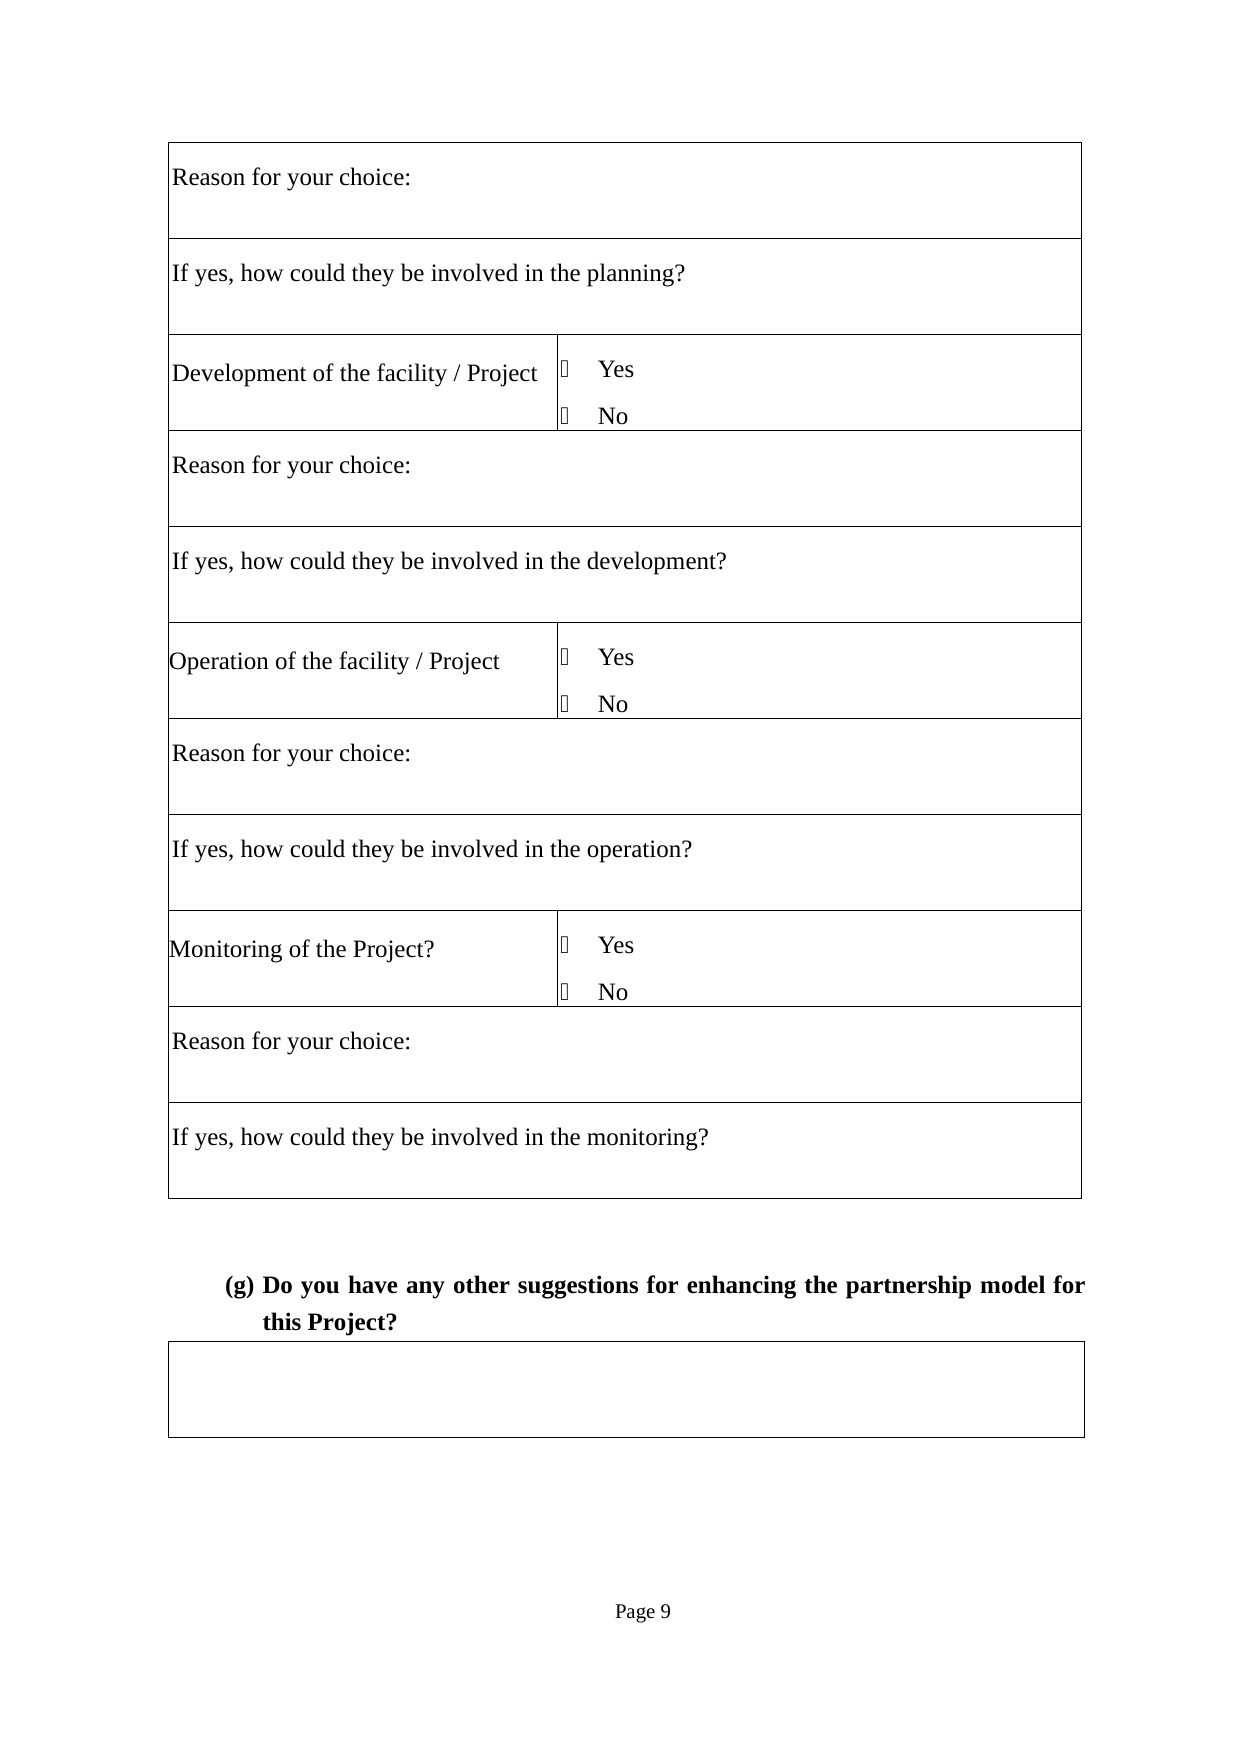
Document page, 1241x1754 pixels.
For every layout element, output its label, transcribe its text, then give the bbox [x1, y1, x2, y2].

table_cell Reason for your choice: [169, 719, 1081, 814]
table_cell Yes No [558, 911, 1081, 1006]
table_cell If yes, how could they be involved in the operation? [169, 815, 1081, 910]
table_header [169, 1342, 1084, 1437]
table_cell If yes, how could they be involved in the development? [169, 527, 1081, 622]
table_cell Reason for your choice: [169, 1007, 1081, 1102]
table_cell Operation of the facility / Project [169, 623, 557, 718]
table_cell Yes No [558, 623, 1081, 718]
table_cell Yes No [558, 335, 1081, 430]
list Do you have any other suggestions for enhancing the partnership model for this Project? [225, 1266, 1087, 1341]
table_cell Monitoring of the Project? [169, 911, 557, 1006]
table_cell If yes, how could they be involved in the planning? [169, 239, 1081, 334]
table_cell If yes, how could they be involved in the monitoring? [169, 1103, 1081, 1198]
table_cell Reason for your choice: [169, 431, 1081, 526]
table_cell Development of the facility / Project [169, 335, 557, 430]
table_cell Reason for your choice: [169, 143, 1081, 238]
